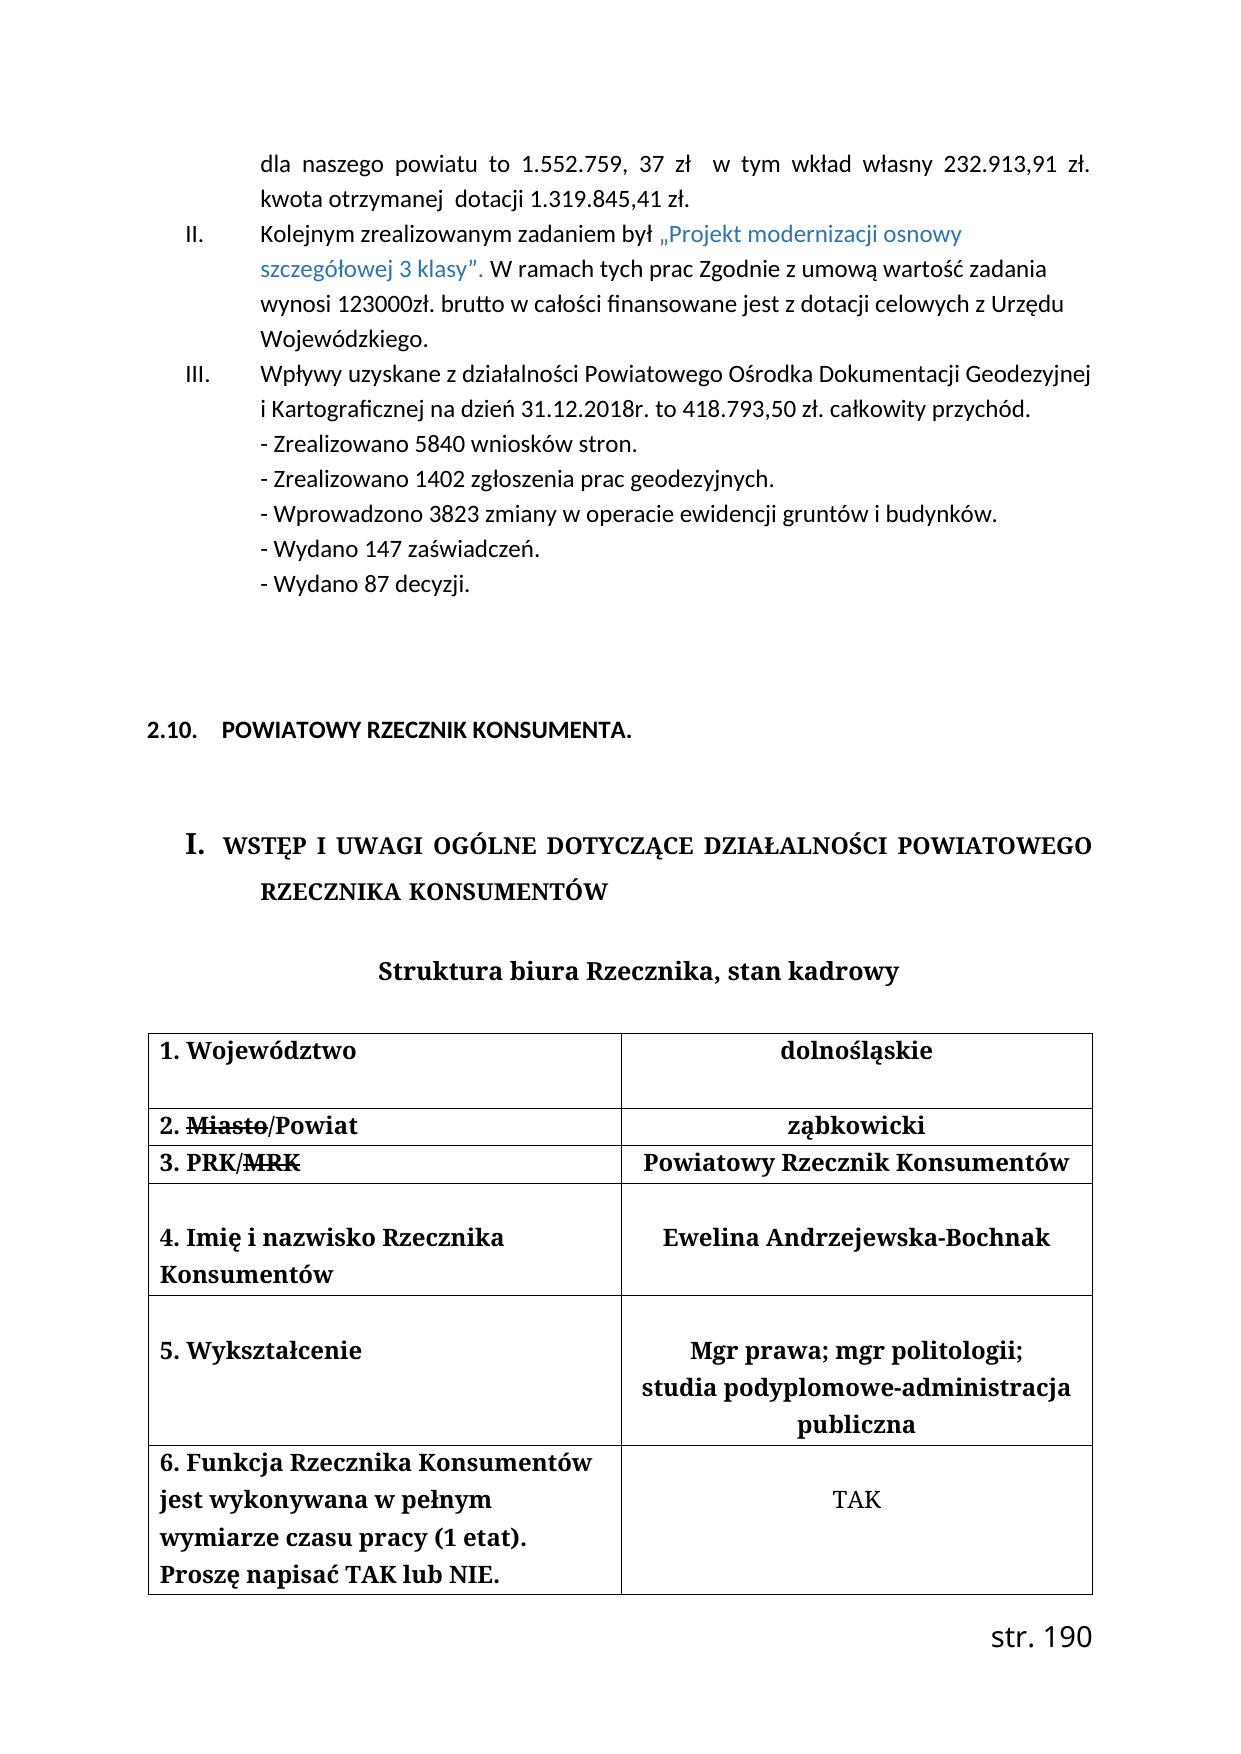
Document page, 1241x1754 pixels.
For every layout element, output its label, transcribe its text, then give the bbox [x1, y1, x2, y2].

text Struktura biura Rzecznika, stan kadrowy [185, 954, 1092, 988]
list Kolejnym zrealizowanym zadaniem był „Projekt modernizacji osnowy szczegółowej 3 klasy”. W ramach tych prac Zgodnie z umową wartość zadania wynosi 123000zł. brutto w całości finansowane jest z dotacji celowych z Urzędu Wojewódzkiego. [185, 218, 1092, 353]
list - Wydano 87 decyzji. [260, 568, 1092, 598]
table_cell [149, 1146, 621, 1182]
list POWIATOWY RZECZNIK KONSUMENTA. [147, 714, 1092, 745]
list i Kartograficznej na dzień 31.12.2018r. to 418.793,50 zł. całkowity przychód. [260, 393, 1092, 423]
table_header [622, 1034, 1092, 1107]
list - Wydano 147 zaświadczeń. [260, 533, 1092, 563]
list - Zrealizowano 1402 zgłoszenia prac geodezyjnych. [260, 463, 1092, 493]
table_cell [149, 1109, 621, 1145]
list Wpływy uzyskane z działalności Powiatowego Ośrodka Dokumentacji Geodezyjnej [185, 358, 1092, 388]
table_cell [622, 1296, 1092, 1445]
list - Wprowadzono 3823 zmiany w operacie ewidencji gruntów i budynków. [260, 498, 1092, 528]
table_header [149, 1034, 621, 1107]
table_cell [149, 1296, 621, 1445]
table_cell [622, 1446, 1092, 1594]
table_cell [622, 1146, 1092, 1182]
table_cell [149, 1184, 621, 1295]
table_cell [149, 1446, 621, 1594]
list wstęp i uwagi ogólne dotyczące działalności powiatowego rzecznika konsumentów [185, 824, 1092, 909]
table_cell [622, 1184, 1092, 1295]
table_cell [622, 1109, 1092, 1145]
list - Zrealizowano 5840 wniosków stron. [260, 428, 1092, 458]
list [185, 148, 1092, 213]
